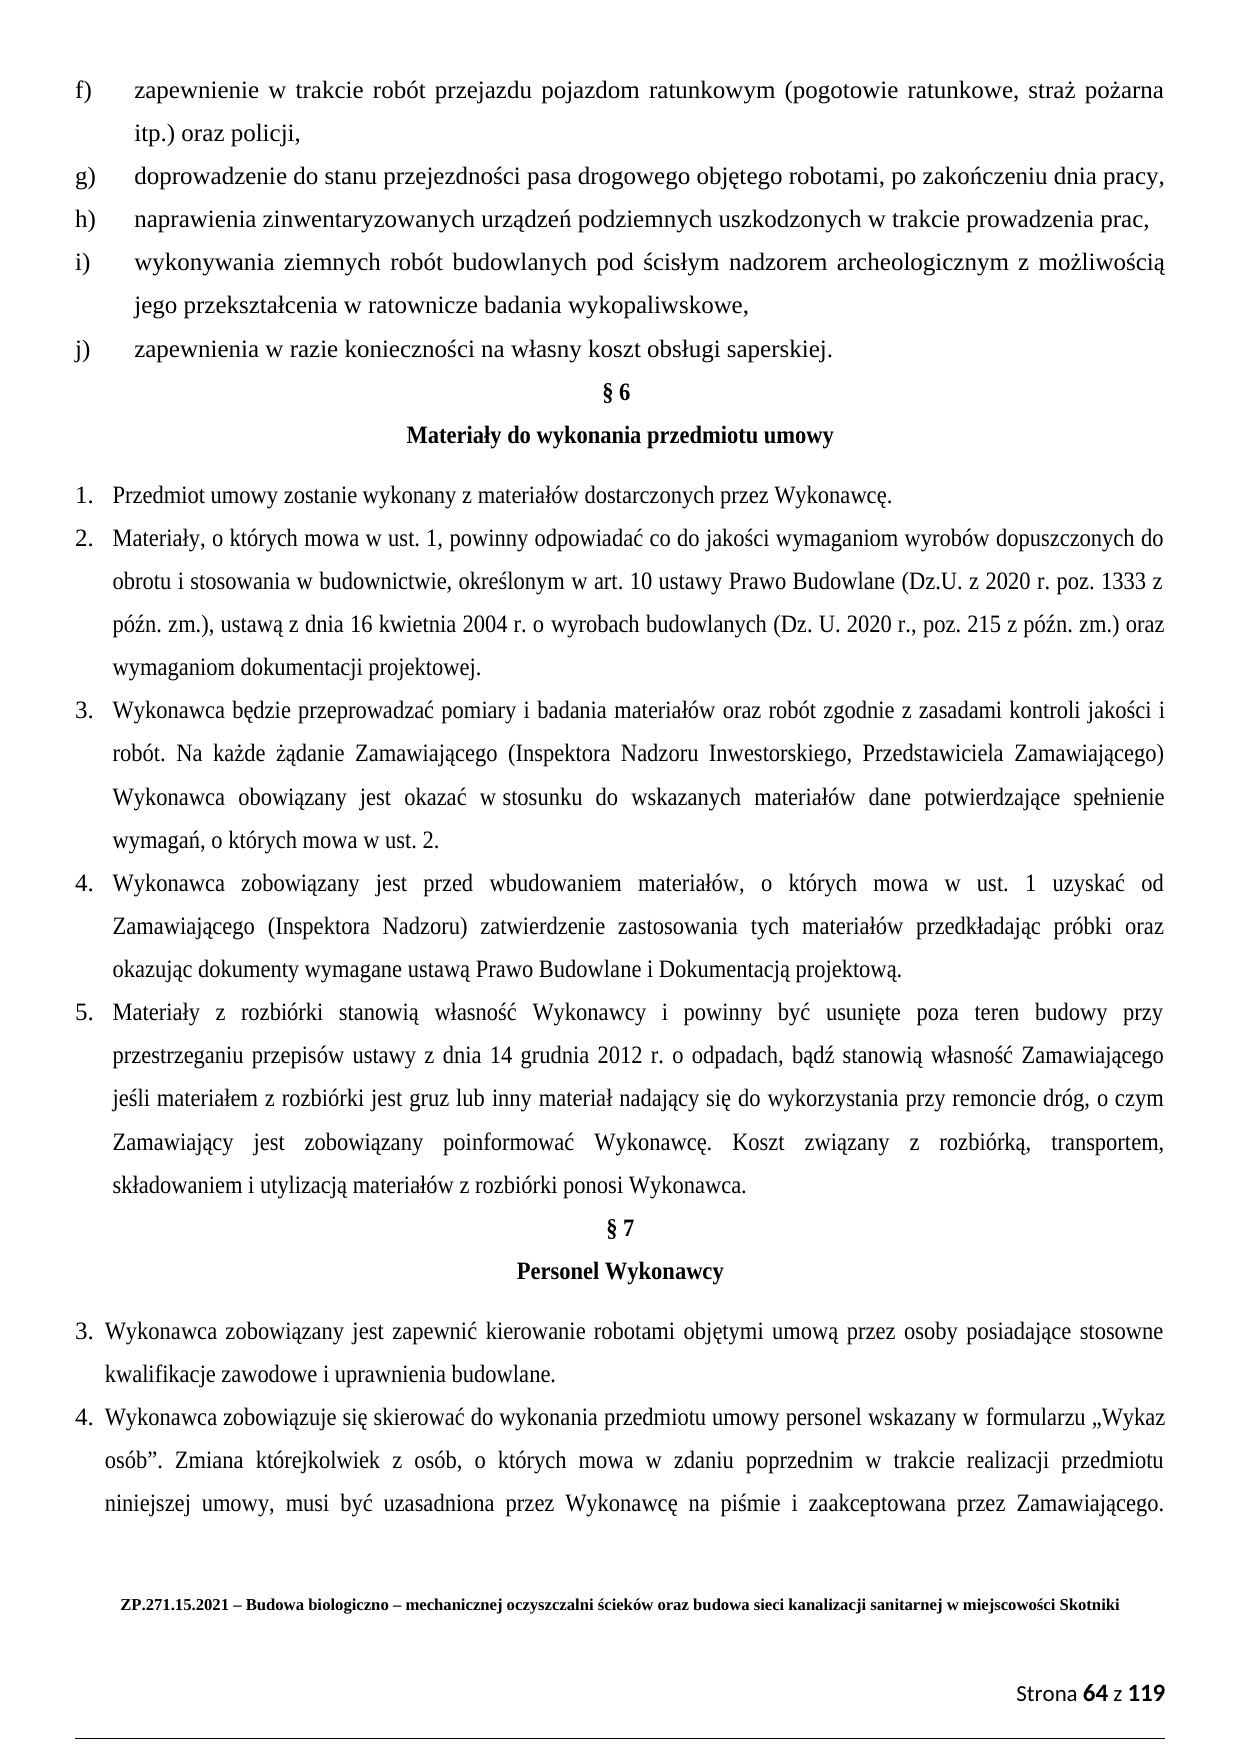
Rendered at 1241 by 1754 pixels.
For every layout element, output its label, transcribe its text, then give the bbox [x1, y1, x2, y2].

list zapewnienie w trakcie robót przejazdu pojazdom ratunkowym (pogotowie ratunkowe, straż pożarna itp.) oraz policji, [75, 75, 1165, 147]
text Personel Wykonawcy [75, 1256, 1165, 1285]
list Przedmiot umowy zostanie wykonany z materiałów dostarczonych przez Wykonawcę. [75, 480, 1165, 508]
list Materiały, o których mowa w ust. 1, powinny odpowiadać co do jakości wymaganiom wyrobów dopuszczonych do obrotu i stosowania w budownictwie, określonym w art. 10 ustawy Prawo Budowlane (Dz.U. z 2020 r. poz. 1333 z późn. zm.), ustawą z dnia 16 kwietnia 2004 r. o wyrobach budowlanych (Dz. U. 2020 r., poz. 215 z późn. zm.) oraz wymaganiom dokumentacji projektowej. [75, 523, 1165, 681]
text § 7 [75, 1213, 1165, 1242]
list Materiały z rozbiórki stanowią własność Wykonawcy i powinny być usunięte poza teren budowy przy przestrzeganiu przepisów ustawy z dnia 14 grudnia 2012 r. o odpadach, bądź stanowią własność Zamawiającego jeśli materiałem z rozbiórki jest gruz lub inny materiał nadający się do wykorzystania przy remoncie dróg, o czym Zamawiający jest zobowiązany poinformować Wykonawcę. Koszt związany z rozbiórką, transportem, składowaniem i utylizacją materiałów z rozbiórki ponosi Wykonawca. [75, 997, 1165, 1198]
list zapewnienia w razie konieczności na własny koszt obsługi saperskiej. [75, 334, 1165, 362]
text § 6 [67, 377, 1165, 406]
list wykonywania ziemnych robót budowlanych pod ścisłym nadzorem archeologicznym z możliwością jego przekształcenia w ratownicze badania wykopaliwskowe, [75, 247, 1165, 319]
list naprawienia zinwentaryzowanych urządzeń podziemnych uszkodzonych w trakcie prowadzenia prac, [75, 204, 1165, 233]
text Materiały do wykonania przedmiotu umowy [75, 420, 1165, 449]
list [75, 1402, 1165, 1517]
list doprowadzenie do stanu przejezdności pasa drogowego objętego robotami, po zakończeniu dnia pracy, [75, 161, 1165, 190]
list Wykonawca będzie przeprowadzać pomiary i badania materiałów oraz robót zgodnie z zasadami kontroli jakości i robót. Na każde żądanie Zamawiającego (Inspektora Nadzoru Inwestorskiego, Przedstawiciela Zamawiającego) Wykonawca obowiązany jest okazać w stosunku do wskazanych materiałów dane potwierdzające spełnienie wymagań, o których mowa w ust. 2. [75, 695, 1165, 853]
list Wykonawca zobowiązany jest zapewnić kierowanie robotami objętymi umową przez osoby posiadające stosowne kwalifikacje zawodowe i uprawnienia budowlane. [75, 1316, 1165, 1388]
list Wykonawca zobowiązany jest przed wbudowaniem materiałów, o których mowa w ust. 1 uzyskać od Zamawiającego (Inspektora Nadzoru) zatwierdzenie zastosowania tych materiałów przedkładając próbki oraz okazując dokumenty wymagane ustawą Prawo Budowlane i Dokumentacją projektową. [75, 868, 1165, 983]
